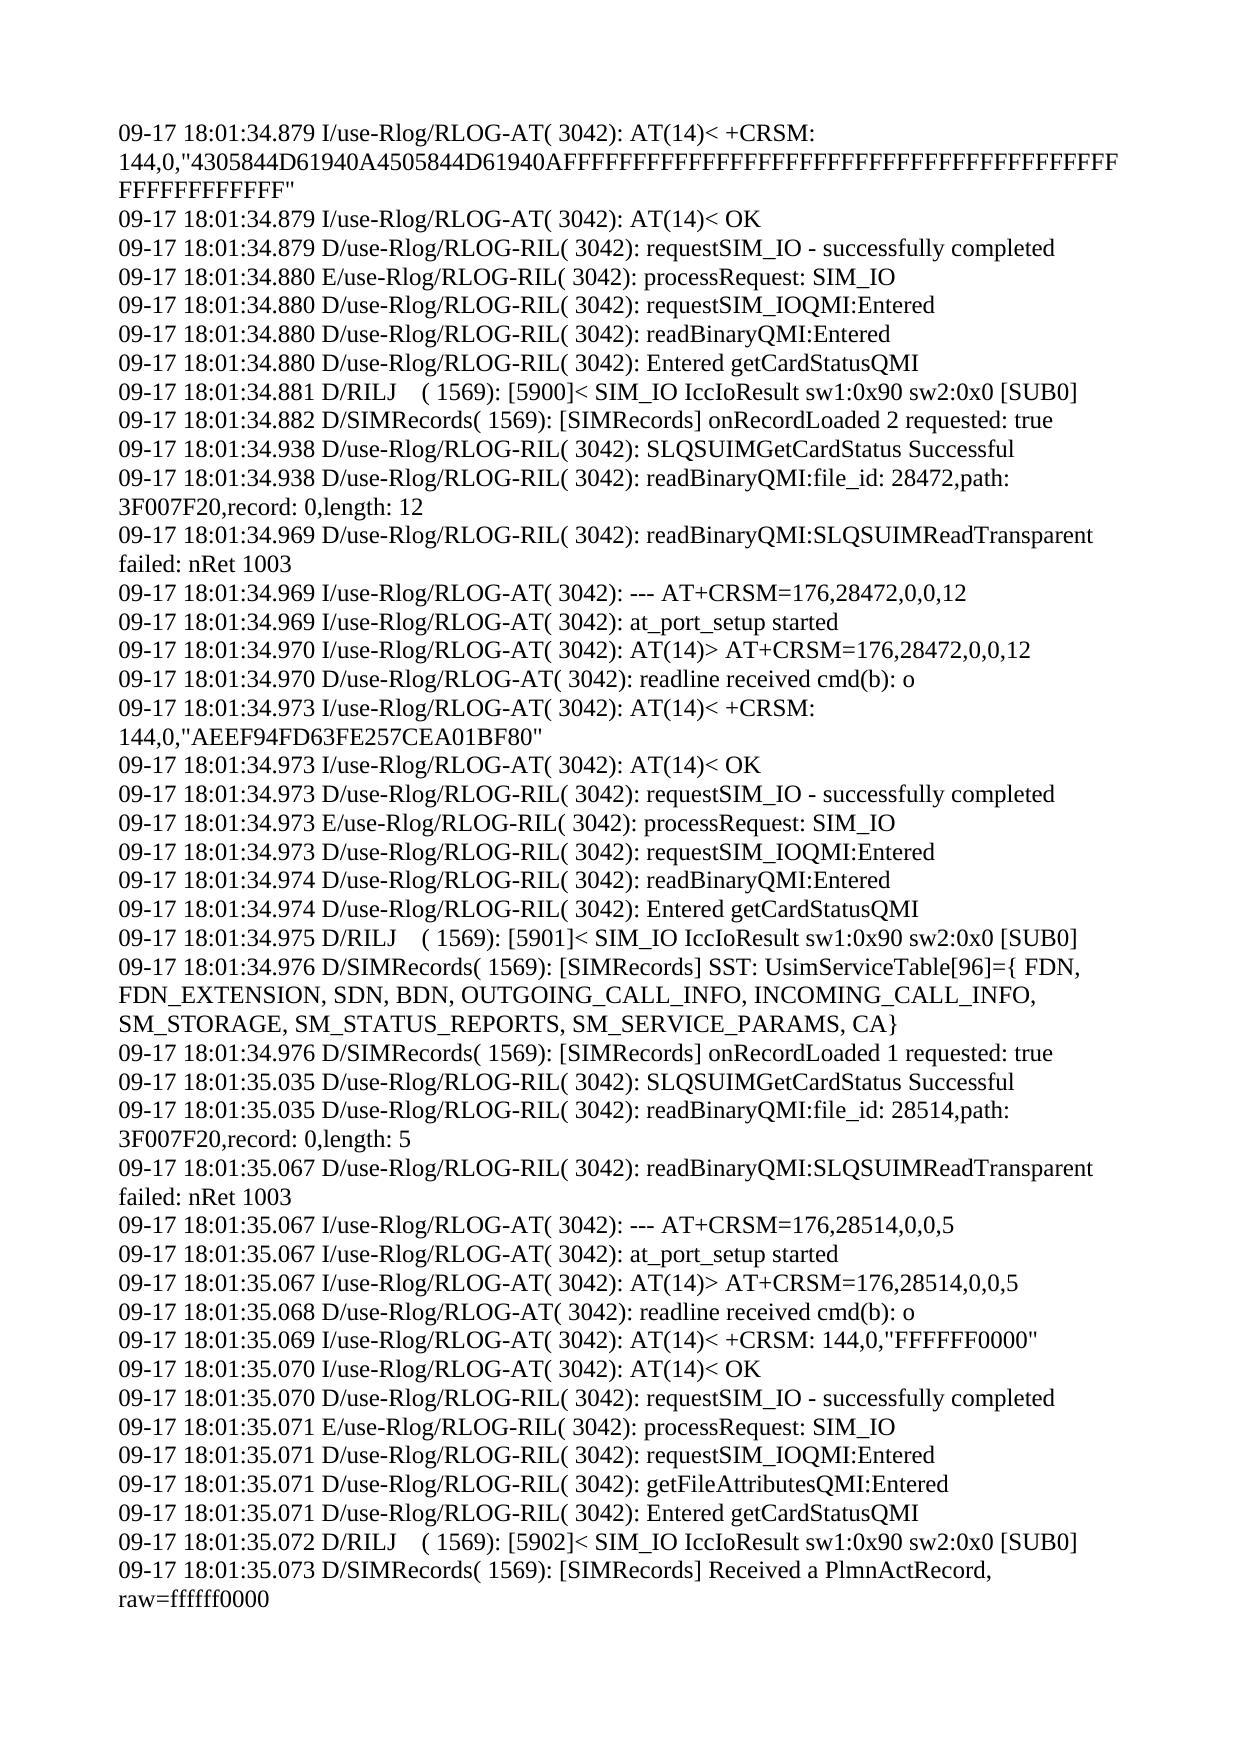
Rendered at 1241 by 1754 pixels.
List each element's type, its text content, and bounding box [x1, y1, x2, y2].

text 09-17 18:01:34.879 D/use-Rlog/RLOG-RIL( 3042): requestSIM_IO - successfully completed [118, 233, 1122, 262]
text 09-17 18:01:34.879 I/use-Rlog/RLOG-AT( 3042): AT(14)< OK [118, 204, 1122, 233]
text 09-17 18:01:34.976 D/SIMRecords( 1569): [SIMRecords] SST: UsimServiceTable[96]={ FDN, FDN_EXTENSION, SDN, BDN, OUTGOING_CALL_INFO, INCOMING_CALL_INFO, SM_STORAGE, SM_STATUS_REPORTS, SM_SERVICE_PARAMS, CA} [118, 952, 1122, 1038]
text 09-17 18:01:34.880 E/use-Rlog/RLOG-RIL( 3042): processRequest: SIM_IO [118, 262, 1122, 291]
text 09-17 18:01:34.938 D/use-Rlog/RLOG-RIL( 3042): SLQSUIMGetCardStatus Successful [118, 434, 1122, 463]
text 09-17 18:01:35.067 D/use-Rlog/RLOG-RIL( 3042): readBinaryQMI:SLQSUIMReadTransparent failed: nRet 1003 [118, 1153, 1122, 1211]
text 09-17 18:01:34.969 I/use-Rlog/RLOG-AT( 3042): --- AT+CRSM=176,28472,0,0,12 [118, 578, 1122, 607]
text 09-17 18:01:35.070 I/use-Rlog/RLOG-AT( 3042): AT(14)< OK [118, 1354, 1122, 1383]
text 09-17 18:01:34.969 D/use-Rlog/RLOG-RIL( 3042): readBinaryQMI:SLQSUIMReadTransparent failed: nRet 1003 [118, 521, 1122, 578]
text 09-17 18:01:34.969 I/use-Rlog/RLOG-AT( 3042): at_port_setup started [118, 607, 1122, 636]
text 09-17 18:01:34.970 D/use-Rlog/RLOG-AT( 3042): readline received cmd(b): o [118, 664, 1122, 693]
text 09-17 18:01:34.974 D/use-Rlog/RLOG-RIL( 3042): Entered getCardStatusQMI [118, 894, 1122, 923]
text 09-17 18:01:34.973 E/use-Rlog/RLOG-RIL( 3042): processRequest: SIM_IO [118, 808, 1122, 837]
text 09-17 18:01:34.974 D/use-Rlog/RLOG-RIL( 3042): readBinaryQMI:Entered [118, 866, 1122, 894]
text 09-17 18:01:34.970 I/use-Rlog/RLOG-AT( 3042): AT(14)> AT+CRSM=176,28472,0,0,12 [118, 636, 1122, 664]
text 09-17 18:01:35.073 D/SIMRecords( 1569): [SIMRecords] Received a PlmnActRecord, raw=ffffff0000 [118, 1556, 1122, 1613]
text 09-17 18:01:34.973 D/use-Rlog/RLOG-RIL( 3042): requestSIM_IO - successfully completed [118, 779, 1122, 808]
text 09-17 18:01:34.938 D/use-Rlog/RLOG-RIL( 3042): readBinaryQMI:file_id: 28472,path: 3F007F20,record: 0,length: 12 [118, 463, 1122, 521]
text 09-17 18:01:35.071 D/use-Rlog/RLOG-RIL( 3042): requestSIM_IOQMI:Entered [118, 1441, 1122, 1469]
text 09-17 18:01:35.067 I/use-Rlog/RLOG-AT( 3042): at_port_setup started [118, 1239, 1122, 1268]
text 09-17 18:01:35.071 D/use-Rlog/RLOG-RIL( 3042): getFileAttributesQMI:Entered [118, 1469, 1122, 1498]
text 09-17 18:01:35.071 D/use-Rlog/RLOG-RIL( 3042): Entered getCardStatusQMI [118, 1498, 1122, 1527]
text 09-17 18:01:34.973 I/use-Rlog/RLOG-AT( 3042): AT(14)< +CRSM: 144,0,"AEEF94FD63FE257CEA01BF80" [118, 693, 1122, 751]
text 09-17 18:01:34.880 D/use-Rlog/RLOG-RIL( 3042): readBinaryQMI:Entered [118, 319, 1122, 348]
text 09-17 18:01:35.069 I/use-Rlog/RLOG-AT( 3042): AT(14)< +CRSM: 144,0,"FFFFFF0000" [118, 1326, 1122, 1354]
text 09-17 18:01:34.973 I/use-Rlog/RLOG-AT( 3042): AT(14)< OK [118, 751, 1122, 779]
text 09-17 18:01:34.880 D/use-Rlog/RLOG-RIL( 3042): Entered getCardStatusQMI [118, 348, 1122, 377]
text 09-17 18:01:34.881 D/RILJ ( 1569): [5900]< SIM_IO IccIoResult sw1:0x90 sw2:0x0 [SUB0] [118, 377, 1122, 406]
text 09-17 18:01:34.975 D/RILJ ( 1569): [5901]< SIM_IO IccIoResult sw1:0x90 sw2:0x0 [SUB0] [118, 923, 1122, 952]
text 09-17 18:01:34.976 D/SIMRecords( 1569): [SIMRecords] onRecordLoaded 1 requested: true [118, 1038, 1122, 1067]
text 09-17 18:01:34.879 I/use-Rlog/RLOG-AT( 3042): AT(14)< +CRSM: 144,0,"4305844D61940A4505844D61940AFFFFFFFFFFFFFFFFFFFFFFFFFFFFFFFFFFFFFFFFFFFFFFFFFFFF" [118, 118, 1122, 204]
text 09-17 18:01:35.068 D/use-Rlog/RLOG-AT( 3042): readline received cmd(b): o [118, 1297, 1122, 1326]
text 09-17 18:01:34.973 D/use-Rlog/RLOG-RIL( 3042): requestSIM_IOQMI:Entered [118, 837, 1122, 866]
text 09-17 18:01:35.067 I/use-Rlog/RLOG-AT( 3042): AT(14)> AT+CRSM=176,28514,0,0,5 [118, 1268, 1122, 1297]
text 09-17 18:01:35.072 D/RILJ ( 1569): [5902]< SIM_IO IccIoResult sw1:0x90 sw2:0x0 [SUB0] [118, 1527, 1122, 1556]
text 09-17 18:01:35.035 D/use-Rlog/RLOG-RIL( 3042): readBinaryQMI:file_id: 28514,path: 3F007F20,record: 0,length: 5 [118, 1096, 1122, 1153]
text 09-17 18:01:35.035 D/use-Rlog/RLOG-RIL( 3042): SLQSUIMGetCardStatus Successful [118, 1067, 1122, 1096]
text 09-17 18:01:35.067 I/use-Rlog/RLOG-AT( 3042): --- AT+CRSM=176,28514,0,0,5 [118, 1211, 1122, 1239]
text 09-17 18:01:34.882 D/SIMRecords( 1569): [SIMRecords] onRecordLoaded 2 requested: true [118, 406, 1122, 434]
text 09-17 18:01:35.070 D/use-Rlog/RLOG-RIL( 3042): requestSIM_IO - successfully completed [118, 1383, 1122, 1412]
text 09-17 18:01:34.880 D/use-Rlog/RLOG-RIL( 3042): requestSIM_IOQMI:Entered [118, 291, 1122, 319]
text 09-17 18:01:35.071 E/use-Rlog/RLOG-RIL( 3042): processRequest: SIM_IO [118, 1412, 1122, 1441]
